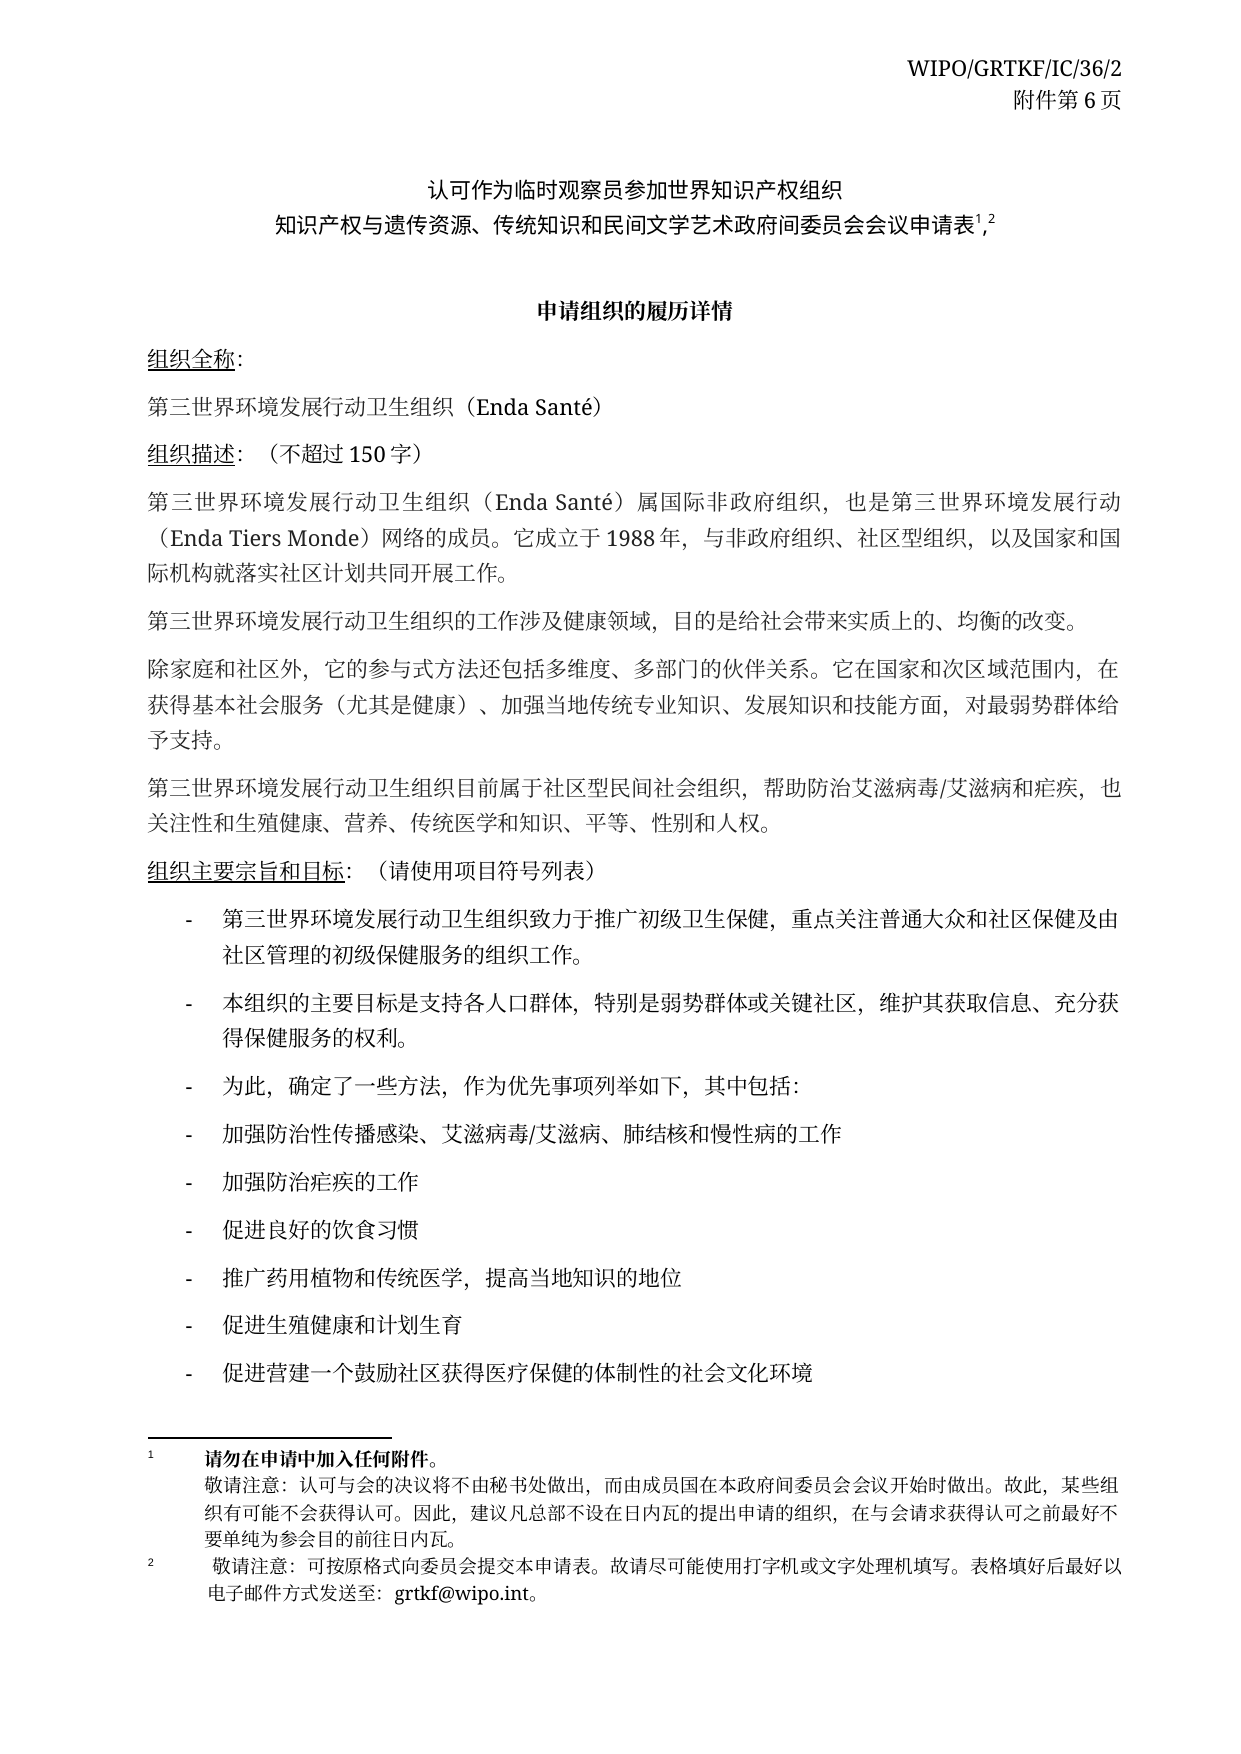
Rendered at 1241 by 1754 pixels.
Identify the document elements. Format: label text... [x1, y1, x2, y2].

text 第三世界环境发展行动卫生组织（Enda Santé）属国际非政府组织，也是第三世界环境发展行动（Enda Tiers Monde）网络的成员。它成立于1988年，与非政府组织、社区型组织，以及国家和国际机构就落实社区计划共同开展工作。 [148, 482, 1122, 588]
text 组织描述：（不超过150字） [148, 434, 1122, 469]
text 第三世界环境发展行动卫生组织（Enda Santé） [148, 386, 1122, 421]
list 促进良好的饮食习惯 [185, 1209, 1122, 1244]
list 第三世界环境发展行动卫生组织致力于推广初级卫生保健，重点关注普通大众和社区保健及由社区管理的初级保健服务的组织工作。 [185, 898, 1122, 969]
list 促进营建一个鼓励社区获得医疗保健的体制性的社会文化环境 [185, 1353, 1122, 1388]
list 促进生殖健康和计划生育 [185, 1305, 1122, 1340]
text 组织主要宗旨和目标：（请使用项目符号列表） [148, 851, 1122, 886]
list 推广药用植物和传统医学，提高当地知识的地位 [185, 1257, 1122, 1292]
text 第三世界环境发展行动卫生组织目前属于社区型民间社会组织，帮助防治艾滋病毒/艾滋病和疟疾，也关注性和生殖健康、营养、传统医学和知识、平等、性别和人权。 [148, 767, 1122, 838]
text 第三世界环境发展行动卫生组织的工作涉及健康领域，目的是给社会带来实质上的、均衡的改变。 [148, 601, 1122, 636]
list 加强防治疟疾的工作 [185, 1161, 1122, 1196]
list 加强防治性传播感染、艾滋病毒/艾滋病、肺结核和慢性病的工作 [185, 1113, 1122, 1148]
text 除家庭和社区外，它的参与式方法还包括多维度、多部门的伙伴关系。它在国家和次区域范围内，在获得基本社会服务（尤其是健康）、加强当地传统专业知识、发展知识和技能方面，对最弱势群体给予支持。 [148, 648, 1122, 755]
text 申请组织的履历详情 [148, 290, 1122, 326]
text 认可作为临时观察员参加世界知识产权组织 知识产权与遗传资源、传统知识和民间文学艺术政府间委员会会议申请表, [148, 169, 1122, 240]
list 为此，确定了一些方法，作为优先事项列举如下，其中包括： [185, 1065, 1122, 1101]
list 本组织的主要目标是支持各人口群体，特别是弱势群体或关键社区，维护其获取信息、充分获得保健服务的权利。 [185, 982, 1122, 1053]
text 组织全称： [148, 338, 1122, 373]
